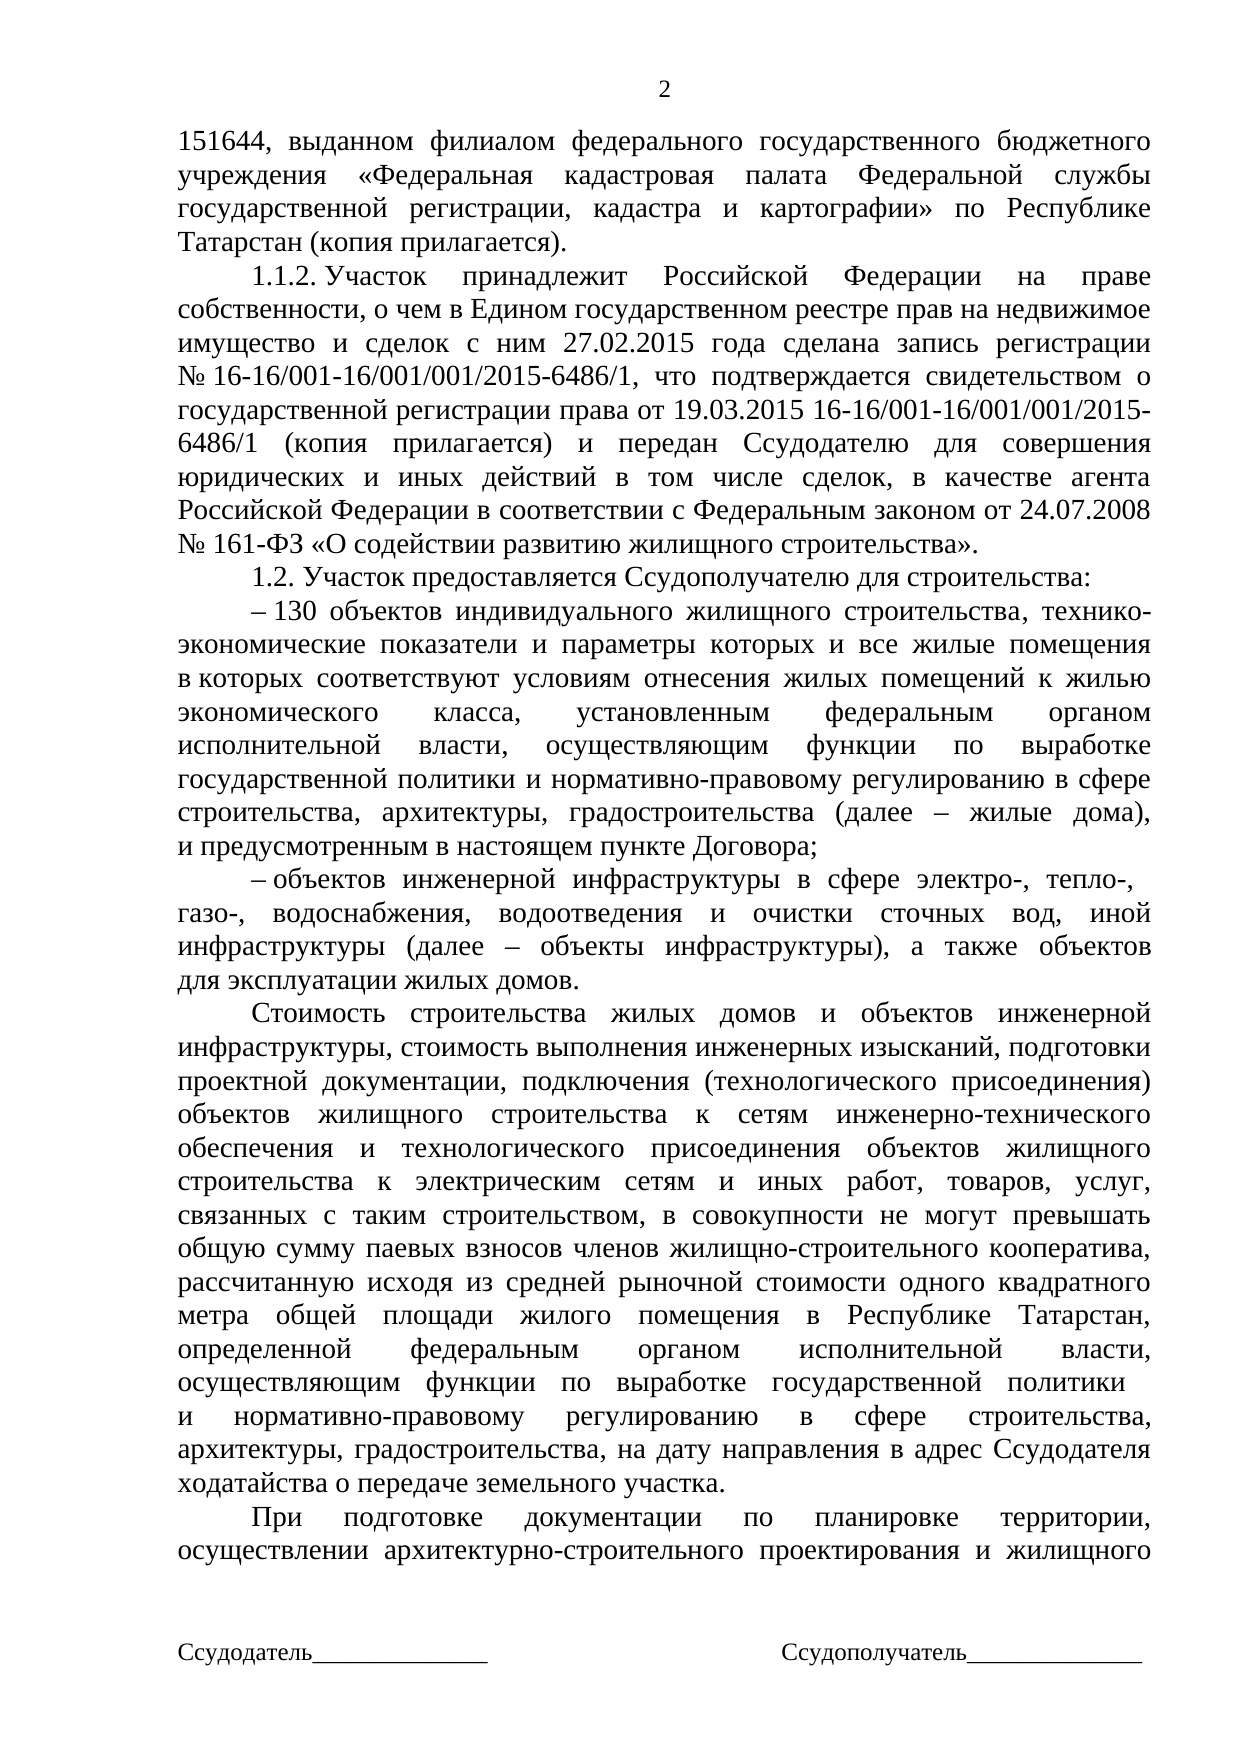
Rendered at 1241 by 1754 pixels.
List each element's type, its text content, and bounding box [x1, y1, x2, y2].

text – объектов инженерной инфраструктуры в сфере электро-, тепло-, газо-, водоснабжения, водоотведения и очистки сточных вод, иной инфраструктуры (далее – объекты инфраструктуры), а также объектов для эксплуатации жилых домов. [177, 861, 1152, 996]
text Стоимость строительства жилых домов и объектов инженерной инфраструктуры, стоимость выполнения инженерных изысканий, подготовки проектной документации, подключения (технологического присоединения) объектов жилищного строительства к сетям инженерно-технического обеспечения и технологического присоединения объектов жилищного строительства к электрическим сетям и иных работ, товаров, услуг, связанных с таким строительством, в совокупности не могут превышать общую сумму паевых взносов членов жилищно-строительного кооператива, рассчитанную исходя из средней рыночной стоимости одного квадратного метра общей площади жилого помещения в Республике Татарстан, определенной федеральным органом исполнительной власти, осуществляющим функции по выработке государственной политики и нормативно-правовому регулированию в сфере строительства, архитектуры, градостроительства, на дату направления в адрес Ссудодателя ходатайства о передаче земельного участка. [177, 996, 1152, 1499]
text 1.2. Участок предоставляется Ссудополучателю для строительства: [177, 559, 1152, 593]
text 1.1.2. Участок принадлежит Российской Федерации на праве собственности, о чем в Едином государственном реестре прав на недвижимое имущество и сделок с ним 27.02.2015 года сделана запись регистрации № 16-16/001-16/001/001/2015-6486/1, что подтверждается свидетельством о государственной регистрации права от 19.03.2015 16-16/001-16/001/001/2015-6486/1 (копия прилагается) и передан Ссудодателю для совершения юридических и иных действий в том числе сделок, в качестве агента Российской Федерации в соответствии с Федеральным законом от 24.07.2008 № 161-ФЗ «О содействии развитию жилищного строительства». [177, 258, 1152, 559]
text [177, 123, 1152, 258]
list – 130 объектов индивидуального жилищного строительства, технико-экономические показатели и параметры которых и все жилые помещения в которых соответствуют условиям отнесения жилых помещений к жилью экономического класса, установленным федеральным органом исполнительной власти, осуществляющим функции по выработке государственной политики и нормативно-правовому регулированию в сфере строительства, архитектуры, градостроительства (далее – жилые дома), и предусмотренным в настоящем пункте Договора; [177, 593, 1152, 861]
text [177, 1499, 1152, 1566]
